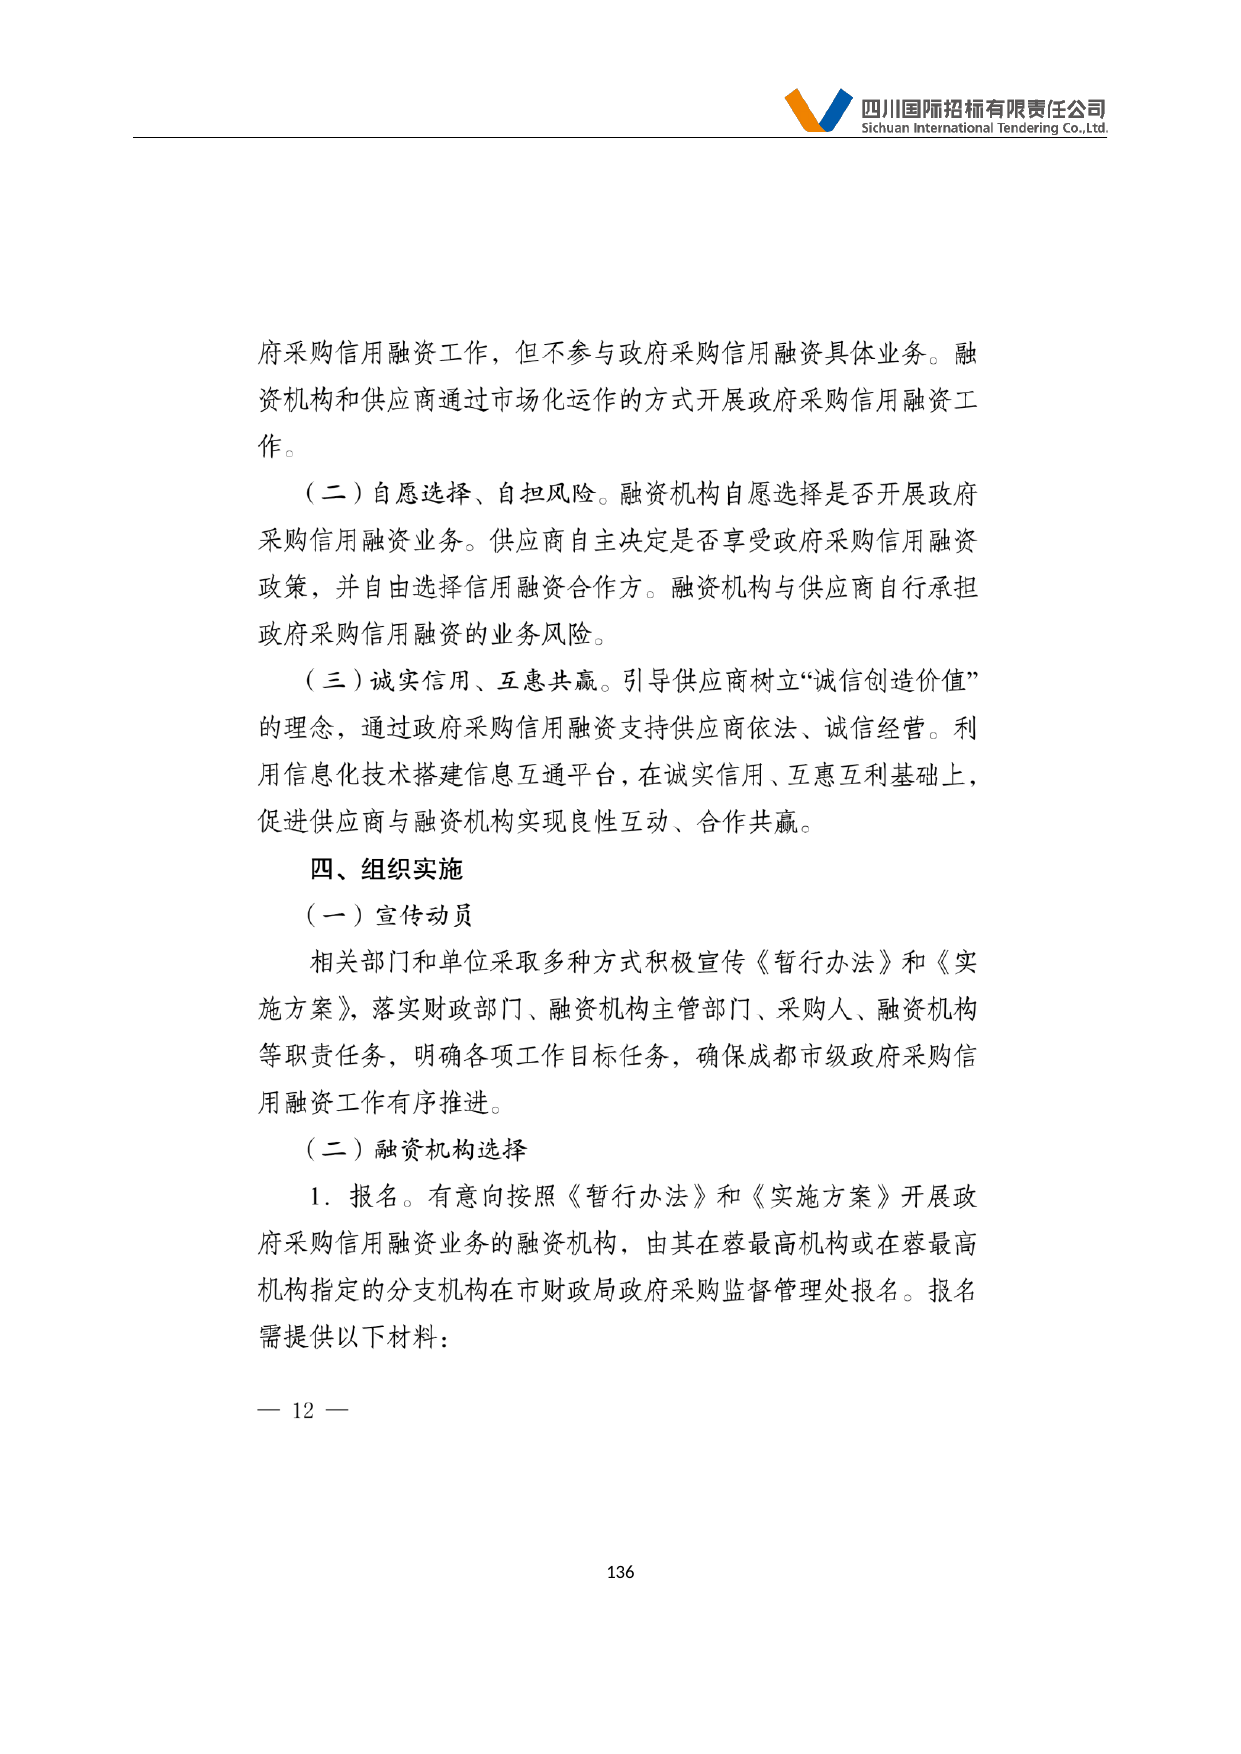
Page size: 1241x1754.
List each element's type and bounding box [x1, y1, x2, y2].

picture [132, 159, 1101, 1527]
picture [784, 88, 1108, 135]
